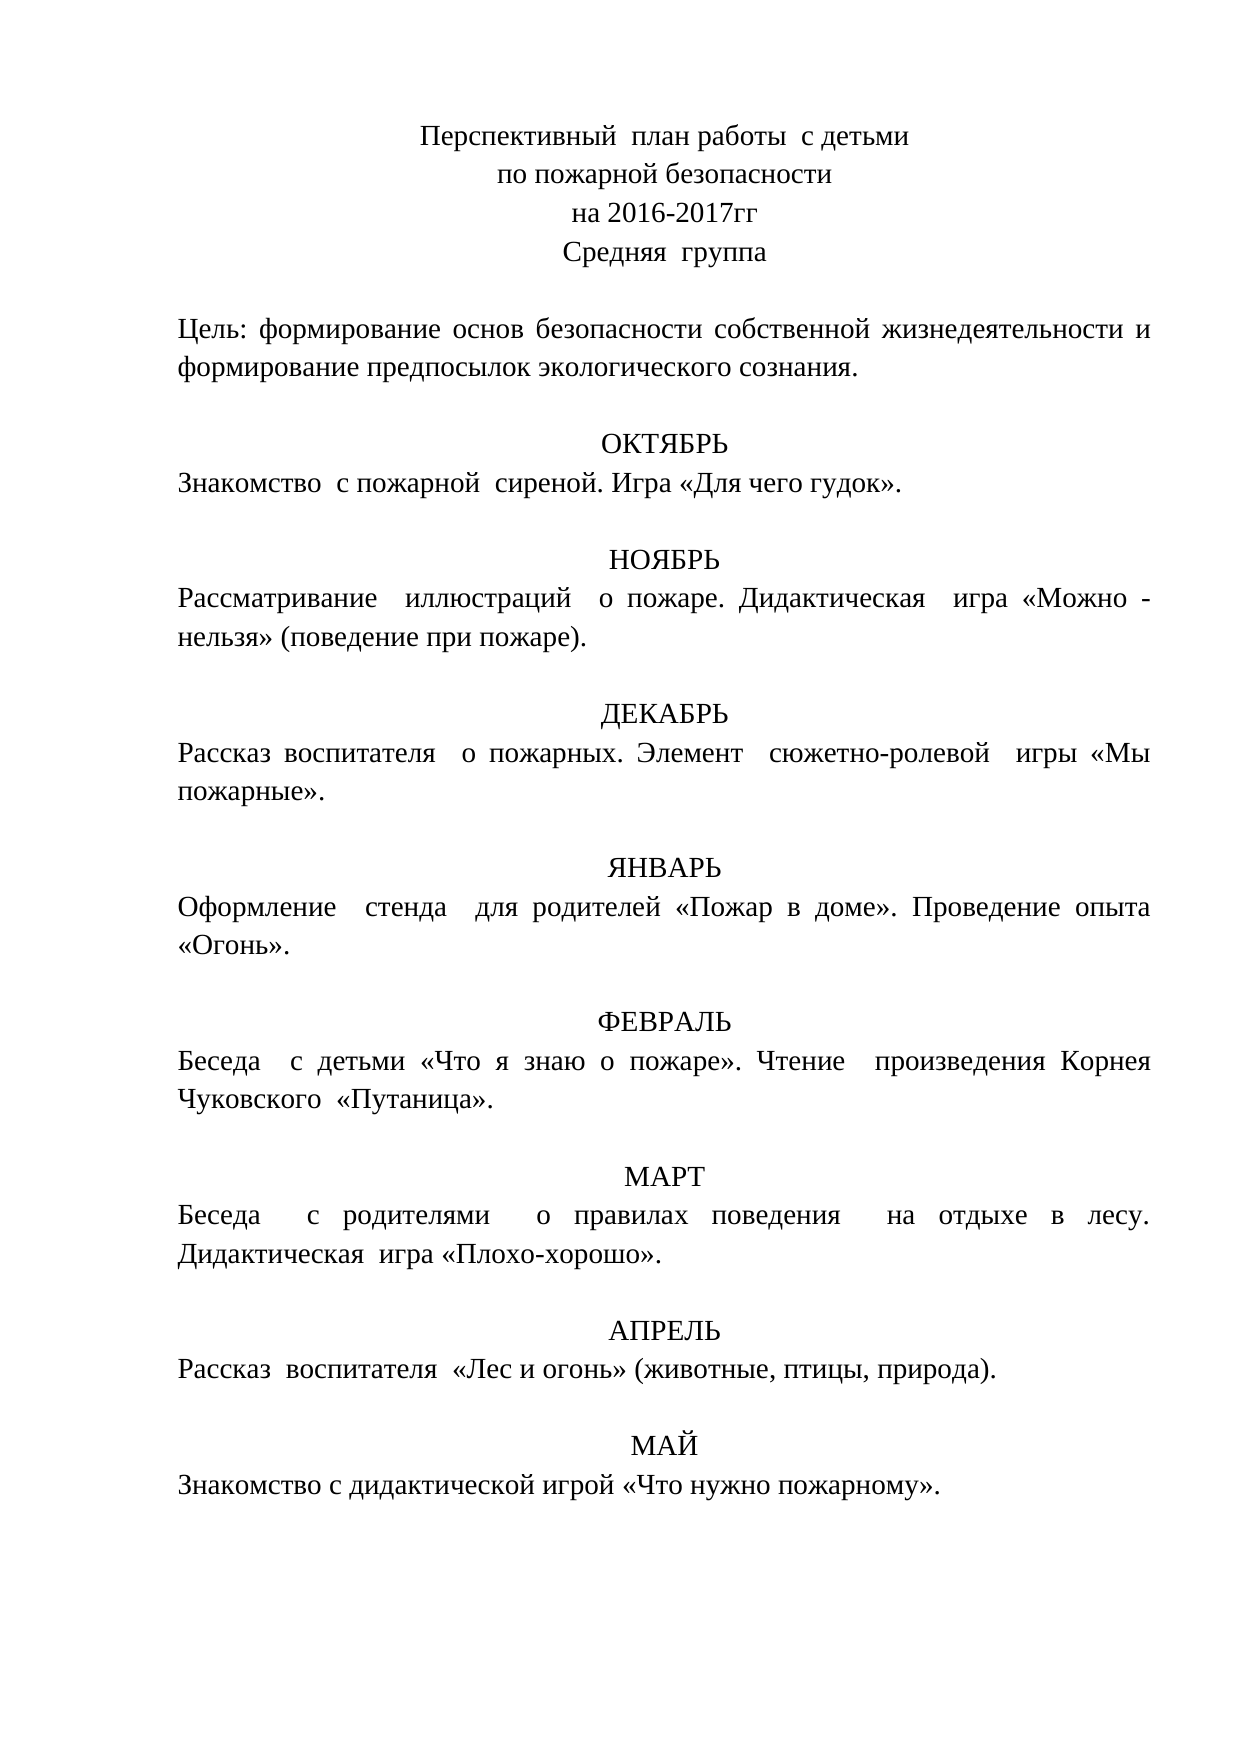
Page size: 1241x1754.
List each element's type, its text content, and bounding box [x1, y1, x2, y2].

text ДЕКАБРЬ [177, 696, 1152, 730]
text АПРЕЛЬ [177, 1313, 1152, 1346]
text Перспективный план работы с детьми [177, 118, 1152, 152]
text Знакомство с пожарной сиреной. Игра «Для чего гудок». [177, 465, 1152, 498]
text ОКТЯБРЬ [177, 426, 1152, 460]
text МАРТ [177, 1159, 1152, 1192]
text Цель: формирование основ безопасности собственной жизнедеятельности и формирование предпосылок экологического сознания. [177, 311, 1152, 383]
text Беседа с родителями о правилах поведения на отдыхе в лесу. Дидактическая игра «Плохо-хорошо». [177, 1197, 1152, 1269]
text по пожарной безопасности [177, 157, 1152, 190]
text ФЕВРАЛЬ [177, 1004, 1152, 1038]
text на 2016-2017гг [177, 195, 1152, 229]
text Знакомство с дидактической игрой «Что нужно пожарному». [177, 1467, 1152, 1501]
text НОЯБРЬ [177, 542, 1152, 576]
text Рассматривание иллюстраций о пожаре. Дидактическая игра «Можно -нельзя» (поведение при пожаре). [177, 581, 1152, 653]
text Рассказ воспитателя о пожарных. Элемент сюжетно-ролевой игры «Мы пожарные». [177, 735, 1152, 807]
text Рассказ воспитателя «Лес и огонь» (животные, птицы, природа). [177, 1351, 1152, 1385]
text Средняя группа [177, 234, 1152, 267]
text ЯНВАРЬ [177, 850, 1152, 884]
text Беседа с детьми «Что я знаю о пожаре». Чтение произведения Корнея Чуковского «Путаница». [177, 1043, 1152, 1115]
text Оформление стенда для родителей «Пожар в доме». Проведение опыта «Огонь». [177, 889, 1152, 961]
text МАЙ [177, 1428, 1152, 1462]
